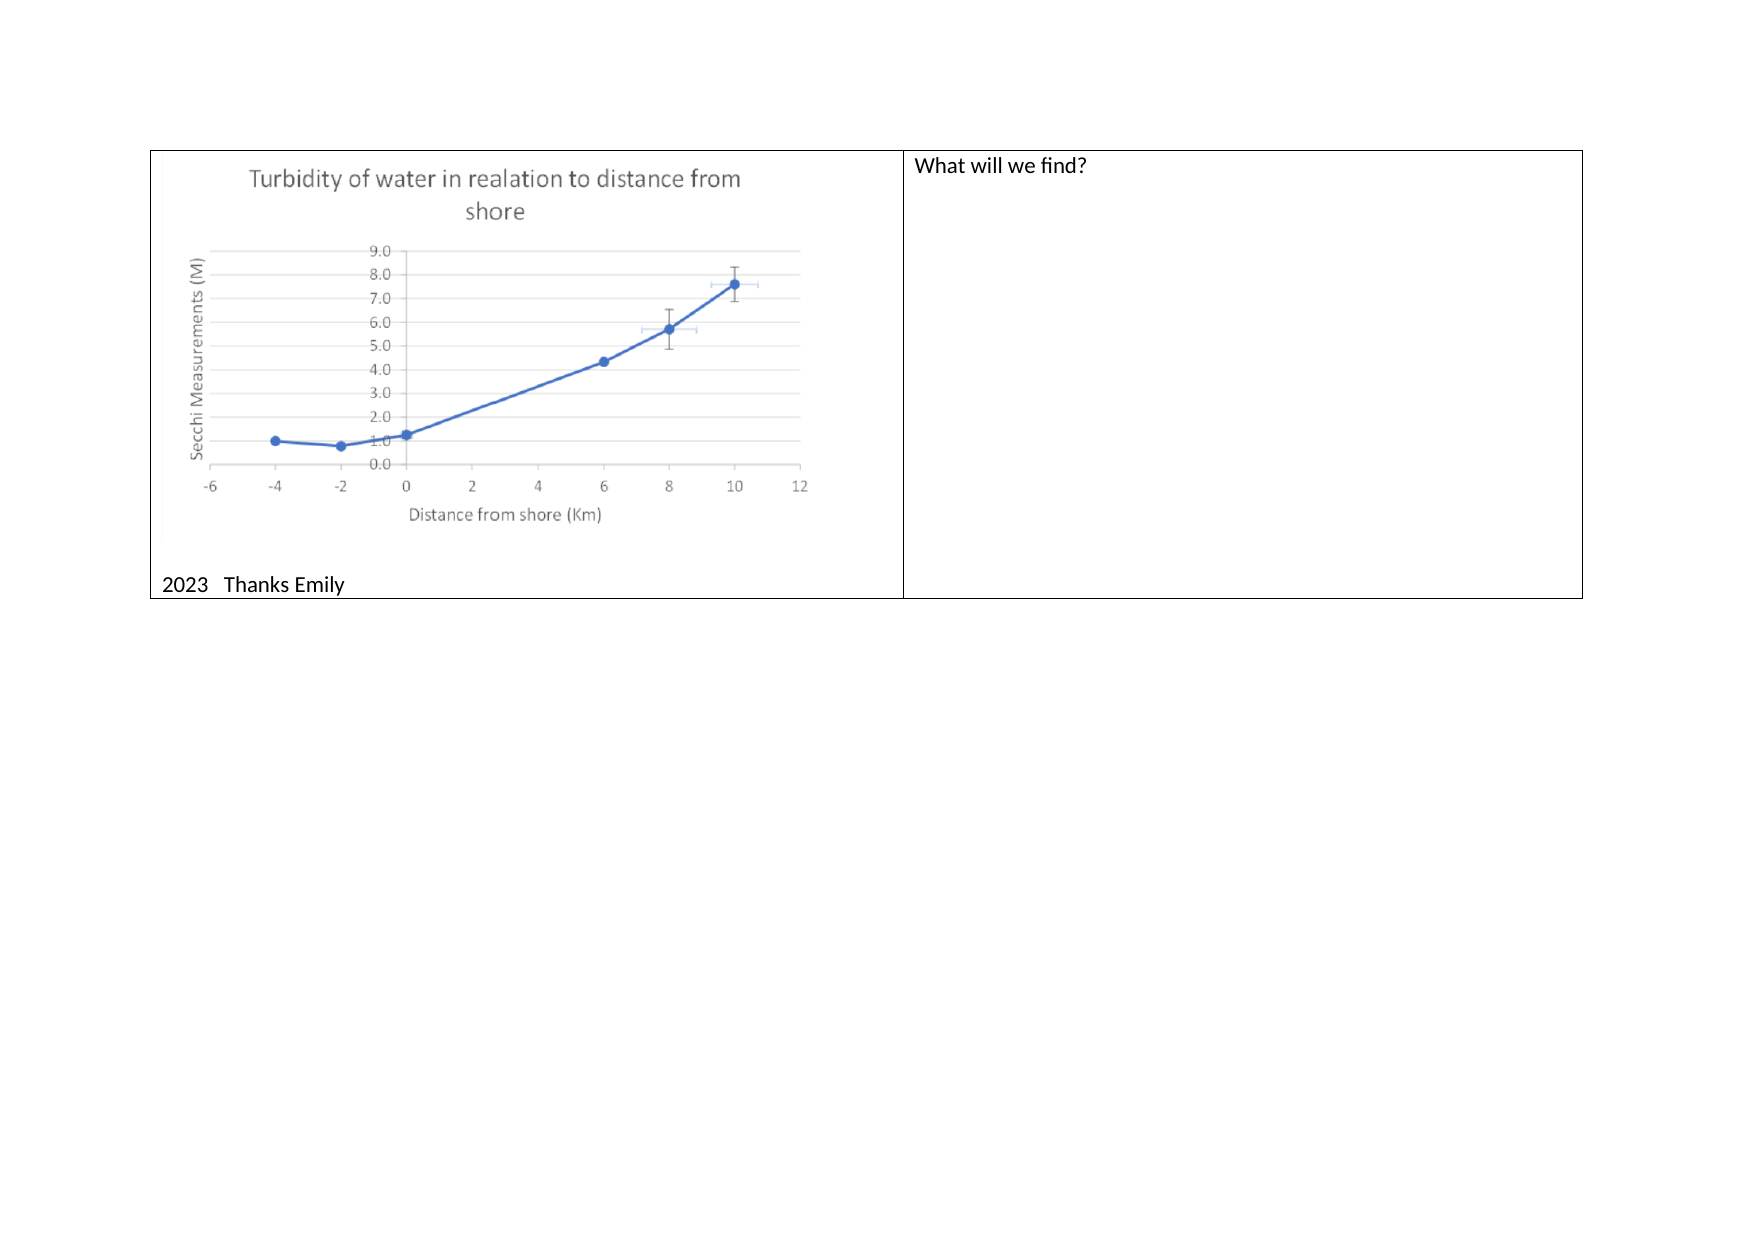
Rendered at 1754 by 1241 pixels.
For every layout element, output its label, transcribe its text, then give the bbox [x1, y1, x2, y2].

picture [161, 151, 817, 542]
table_cell 2023 Thanks Emily [151, 151, 903, 598]
table_cell What will we find? [904, 151, 1582, 598]
